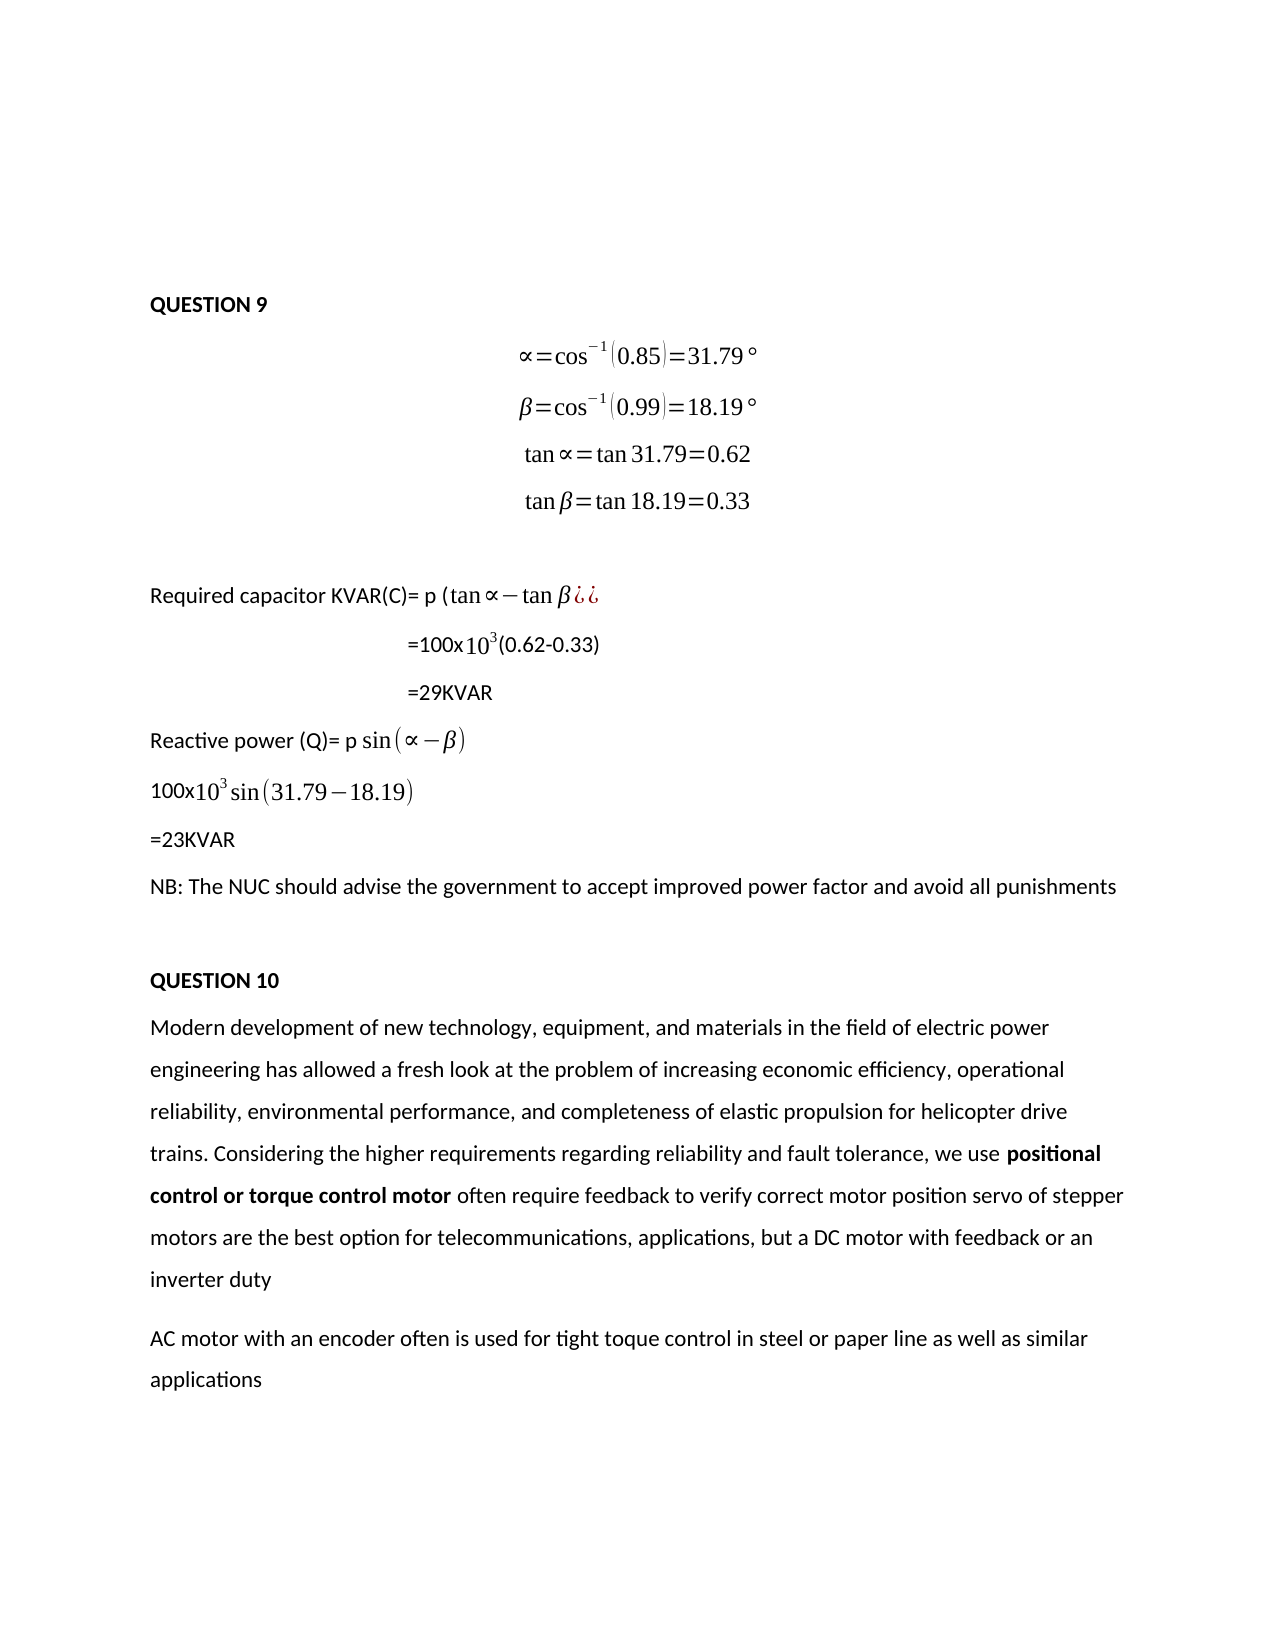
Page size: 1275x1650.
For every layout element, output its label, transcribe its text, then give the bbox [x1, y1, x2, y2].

text QUESTION 9 [150, 291, 1125, 319]
text =100x(0.62-0.33) [150, 628, 1125, 659]
text QUESTION 10 [150, 966, 1125, 994]
text Reactive power (Q)= p [150, 725, 1125, 755]
text AC motor with an encoder often is used for tight toque control in steel or paper line as well as similar applications [150, 1324, 1125, 1394]
text 100x [150, 774, 1125, 807]
text Required capacitor KVAR(C)= p ( [150, 581, 1125, 609]
text Modern development of new technology, equipment, and materials in the field of electric power engineering has allowed a fresh look at the problem of increasing economic efficiency, operational reliability, environmental performance, and completeness of elastic propulsion for helicopter drive trains. Considering the higher requirements regarding reliability and fault tolerance, we use positional control or torque control motor often require feedback to verify correct motor position servo of stepper motors are the best option for telecommunications, applications, but a DC motor with feedback or an inverter duty [150, 1013, 1125, 1293]
text NB: The NUC should advise the government to accept improved power factor and avoid all punishments [150, 872, 1125, 901]
text =23KVAR [150, 826, 1125, 854]
text =29KVAR [150, 678, 1125, 706]
